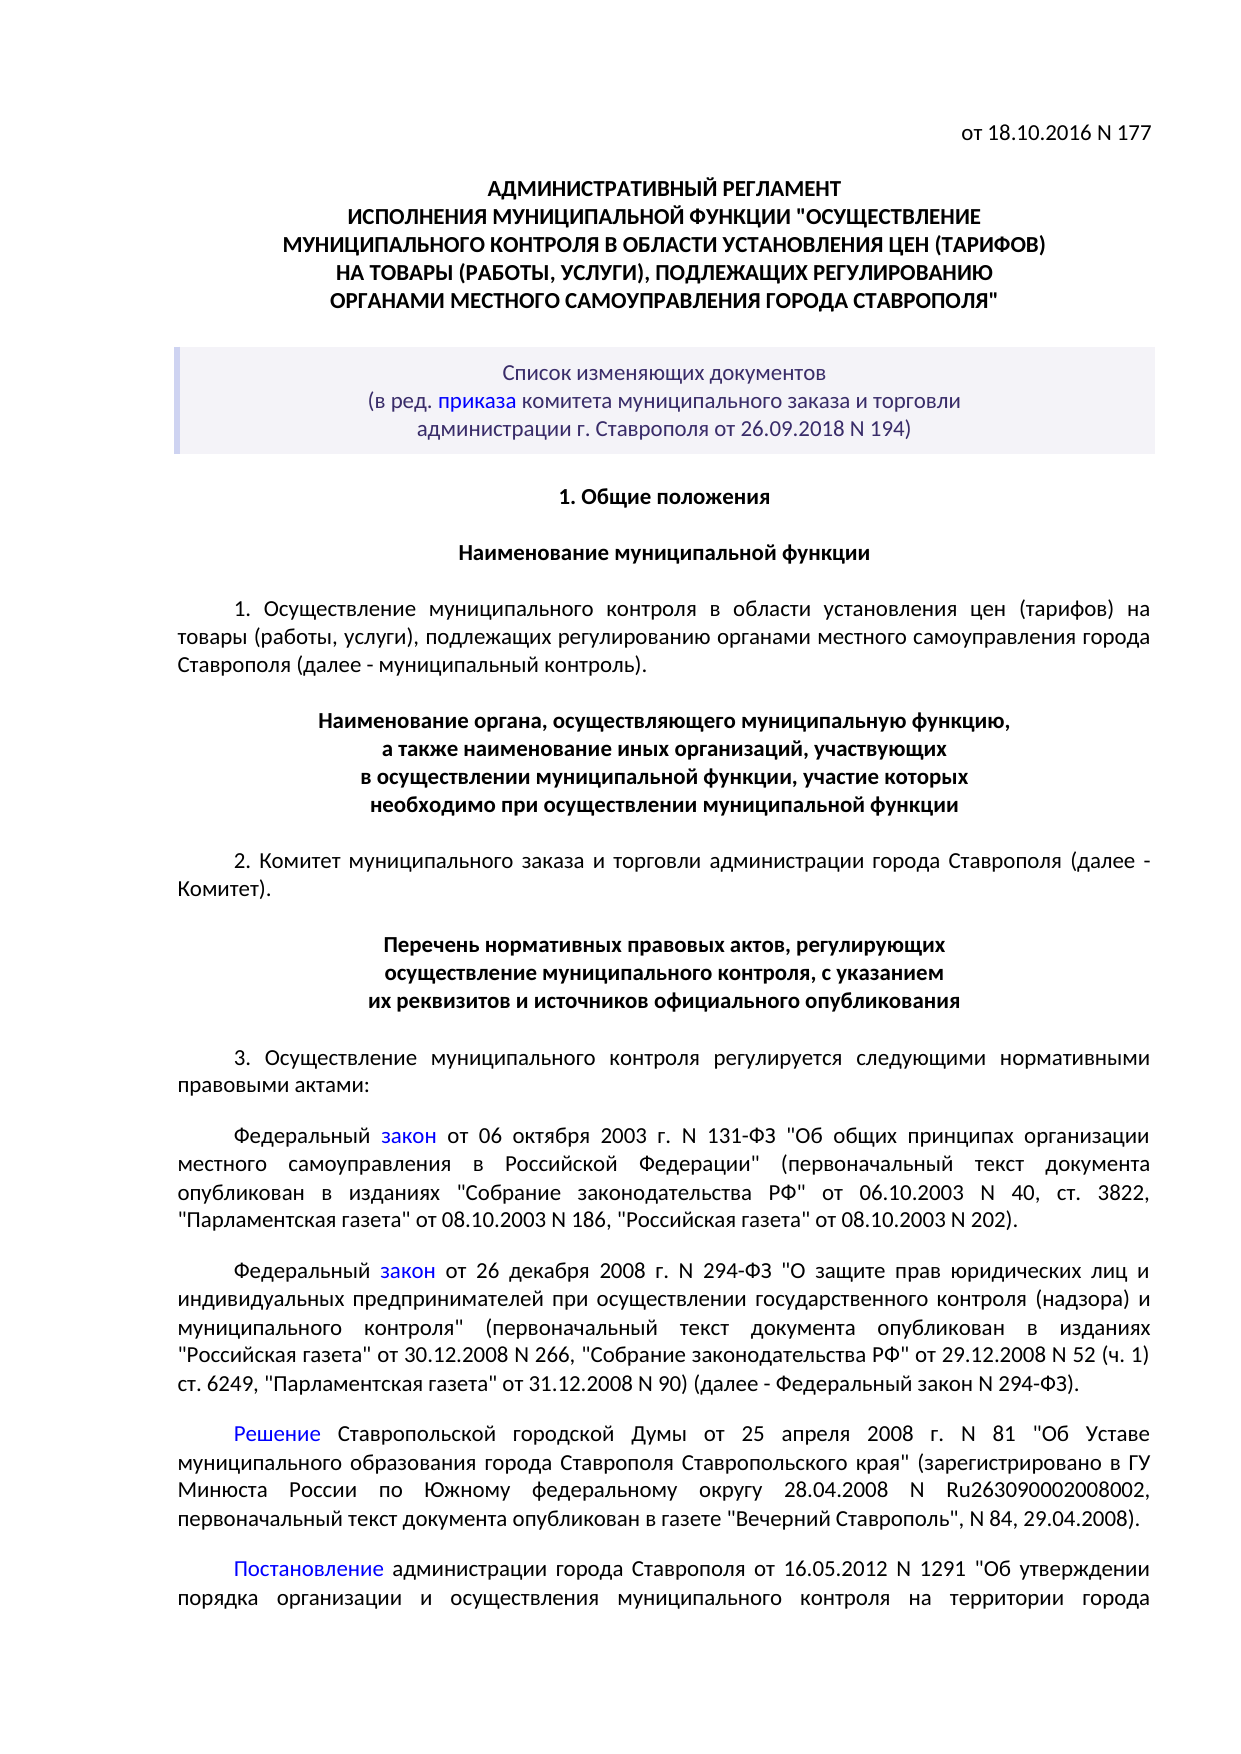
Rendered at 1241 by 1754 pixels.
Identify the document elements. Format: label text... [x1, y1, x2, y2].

text 2. Комитет муниципального заказа и торговли администрации города Ставрополя (далее - Комитет). [177, 846, 1152, 902]
title Перечень нормативных правовых актов, регулирующих [177, 931, 1152, 958]
title необходимо при осуществлении муниципальной функции [177, 790, 1152, 818]
title а также наименование иных организаций, участвующих [177, 734, 1152, 762]
title 1. Общие положения [177, 482, 1152, 510]
title Наименование муниципальной функции [177, 538, 1152, 566]
text Федеральный закон от 06 октября 2003 г. N 131-ФЗ "Об общих принципах организации местного самоуправления в Российской Федерации" (первоначальный текст документа опубликован в изданиях "Собрание законодательства РФ" от 06.10.2003 N 40, ст. 3822, "Парламентская газета" от 08.10.2003 N 186, "Российская газета" от 08.10.2003 N 202). [177, 1122, 1152, 1234]
title осуществление муниципального контроля, с указанием [177, 958, 1152, 987]
title Наименование органа, осуществляющего муниципальную функцию, [177, 706, 1152, 734]
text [177, 1554, 1152, 1611]
text от 18.10.2016 N 177 [177, 118, 1152, 146]
title их реквизитов и источников официального опубликования [177, 987, 1152, 1014]
title ОРГАНАМИ МЕСТНОГО САМОУПРАВЛЕНИЯ ГОРОДА СТАВРОПОЛЯ" [177, 286, 1152, 314]
title ИСПОЛНЕНИЯ МУНИЦИПАЛЬНОЙ ФУНКЦИИ "ОСУЩЕСТВЛЕНИЕ [177, 202, 1152, 230]
title МУНИЦИПАЛЬНОГО КОНТРОЛЯ В ОБЛАСТИ УСТАНОВЛЕНИЯ ЦЕН (ТАРИФОВ) [177, 230, 1152, 258]
title НА ТОВАРЫ (РАБОТЫ, УСЛУГИ), ПОДЛЕЖАЩИХ РЕГУЛИРОВАНИЮ [177, 258, 1152, 286]
text Решение Ставропольской городской Думы от 25 апреля 2008 г. N 81 "Об Уставе муниципального образования города Ставрополя Ставропольского края" (зарегистрировано в ГУ Минюста России по Южному федеральному округу 28.04.2008 N Ru263090002008002, первоначальный текст документа опубликован в газете "Вечерний Ставрополь", N 84, 29.04.2008). [177, 1419, 1152, 1532]
text 3. Осуществление муниципального контроля регулируется следующими нормативными правовыми актами: [177, 1043, 1152, 1099]
text 1. Осуществление муниципального контроля в области установления цен (тарифов) на товары (работы, услуги), подлежащих регулированию органами местного самоуправления города Ставрополя (далее - муниципальный контроль). [177, 594, 1152, 678]
title АДМИНИСТРАТИВНЫЙ РЕГЛАМЕНТ [177, 174, 1152, 202]
title в осуществлении муниципальной функции, участие которых [177, 762, 1152, 790]
text Федеральный закон от 26 декабря 2008 г. N 294-ФЗ "О защите прав юридических лиц и индивидуальных предпринимателей при осуществлении государственного контроля (надзора) и муниципального контроля" (первоначальный текст документа опубликован в изданиях "Российская газета" от 30.12.2008 N 266, "Собрание законодательства РФ" от 29.12.2008 N 52 (ч. 1) ст. 6249, "Парламентская газета" от 31.12.2008 N 90) (далее - Федеральный закон N 294-ФЗ). [177, 1257, 1152, 1397]
table_header Список изменяющих документов (в ред. приказа комитета муниципального заказа и торговли администрации г. Ставрополя от 26.09.2018 N 194) [180, 347, 1149, 454]
